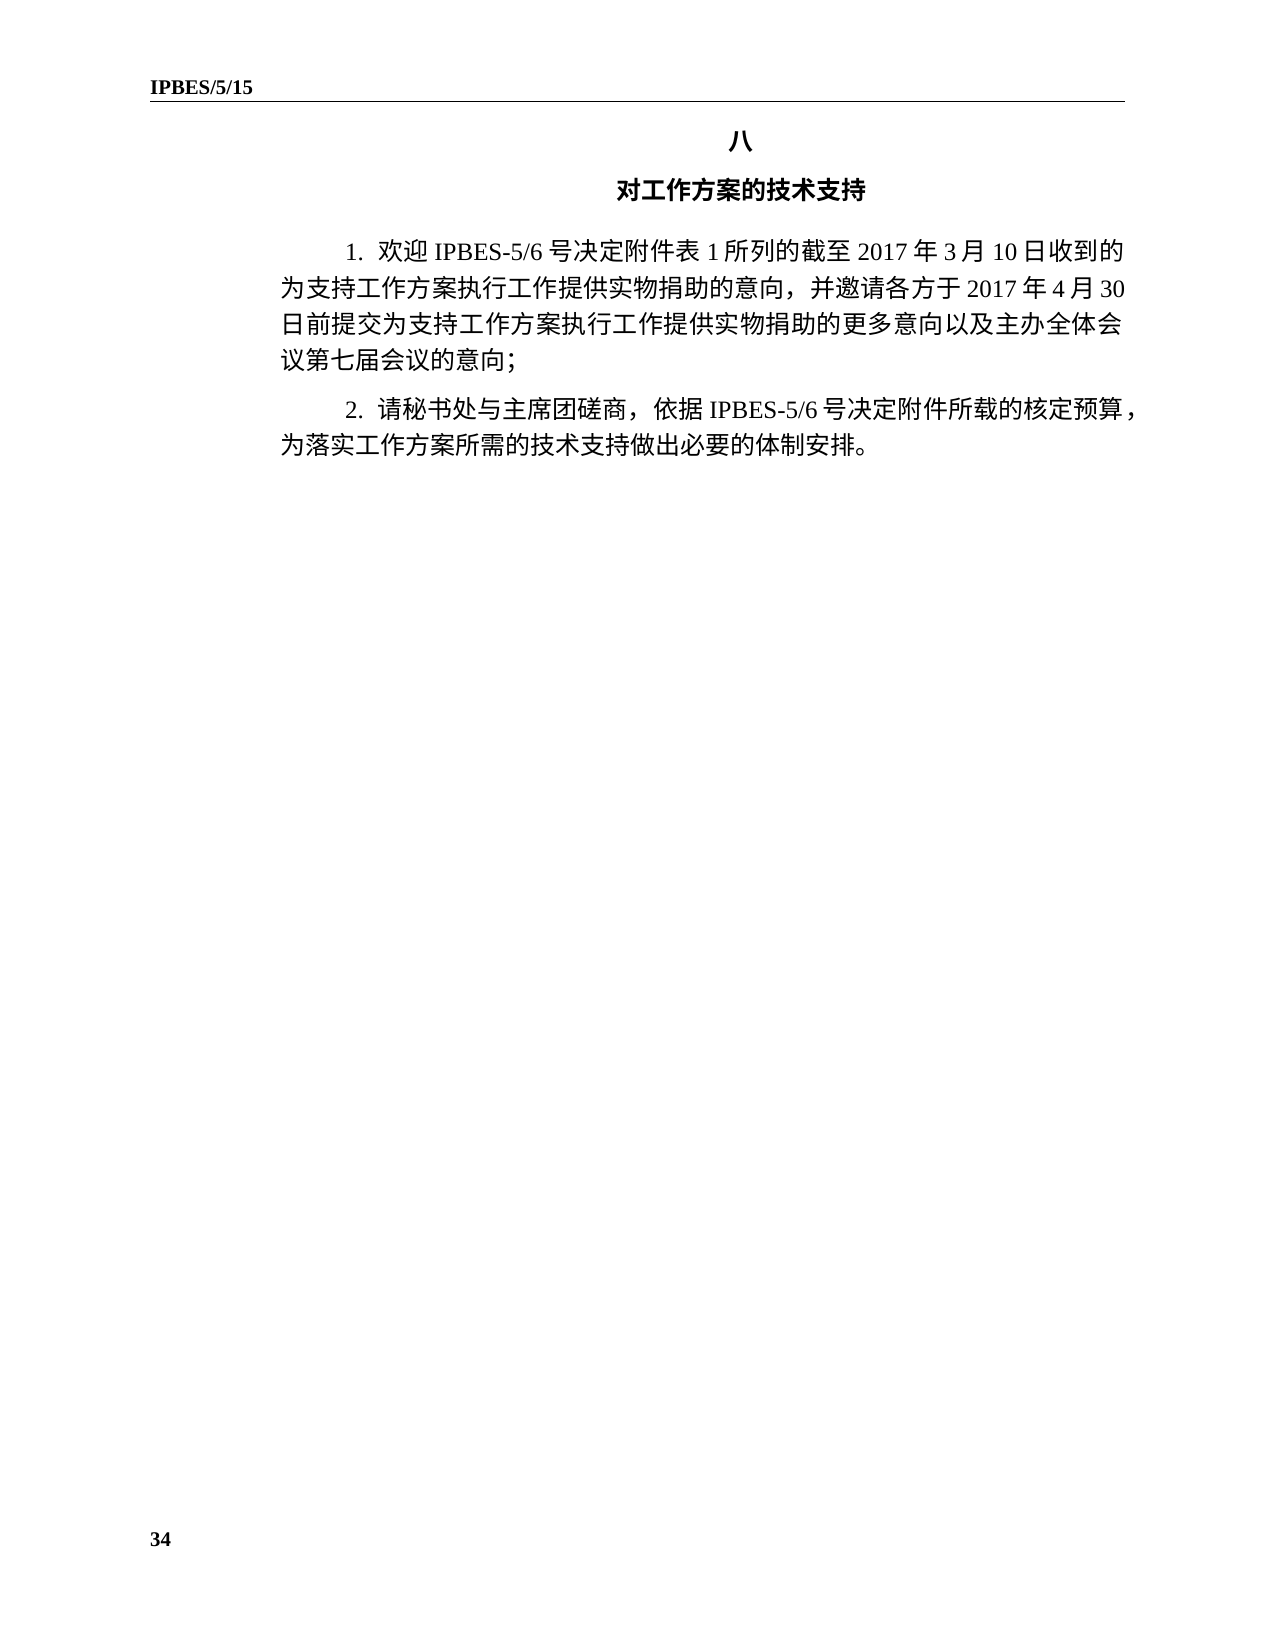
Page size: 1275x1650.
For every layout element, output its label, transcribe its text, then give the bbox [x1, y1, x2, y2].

list 对工作方案的技术支持 [357, 171, 1125, 207]
list 八 [357, 122, 1125, 158]
list 1. 欢迎IPBES-5/6号决定附件表1所列的截至2017年3月10日收到的为支持工作方案执行工作提供实物捐助的意向，并邀请各方于2017年4月30日前提交为支持工作方案执行工作提供实物捐助的更多意向以及主办全体会议第七届会议的意向； [281, 232, 1125, 377]
list 2. 请秘书处与主席团磋商，依据IPBES-5/6号决定附件所载的核定预算，为落实工作方案所需的技术支持做出必要的体制安排。 [281, 389, 1125, 462]
